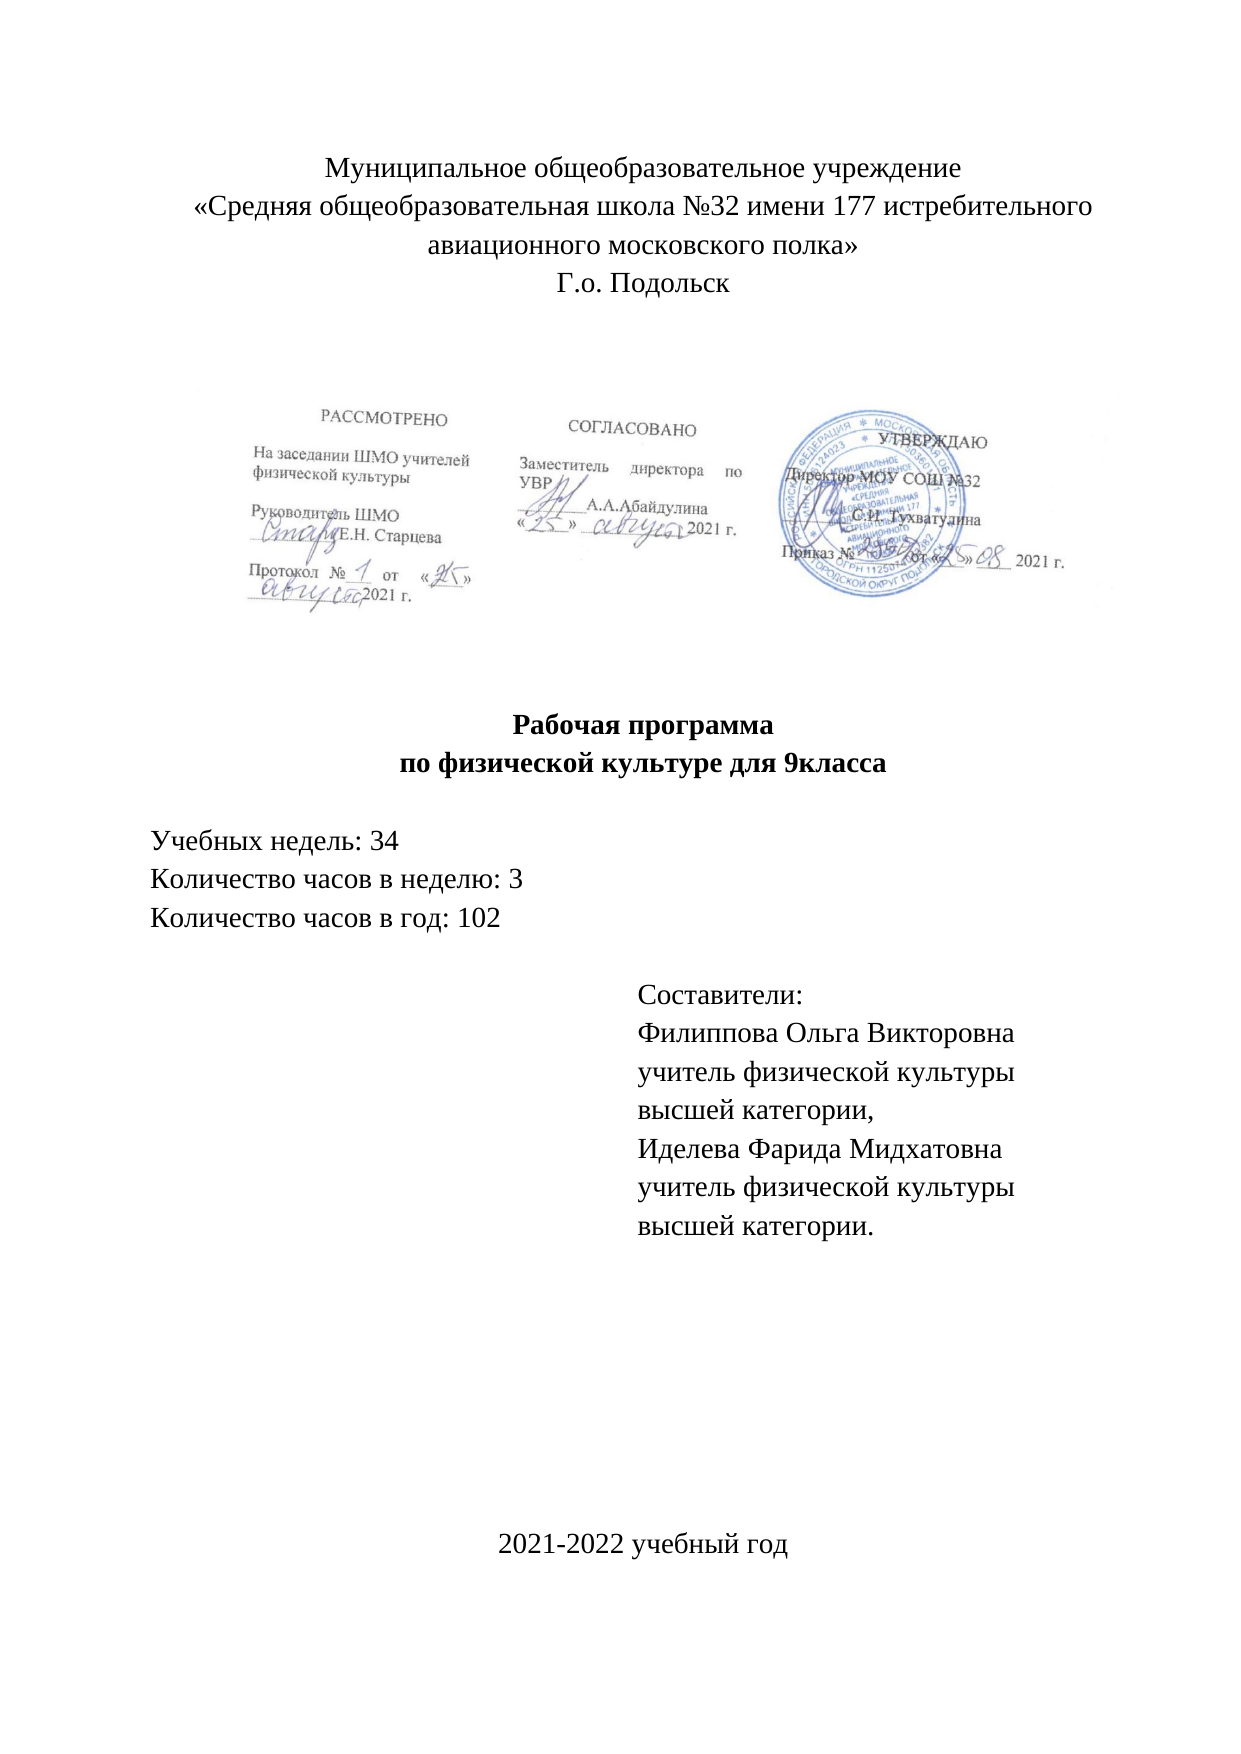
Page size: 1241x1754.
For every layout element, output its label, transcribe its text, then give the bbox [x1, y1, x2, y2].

text 2021-2022 учебный год [150, 1527, 1136, 1560]
picture [150, 381, 1136, 626]
text Филиппова Ольга Викторовна [637, 1015, 1136, 1049]
text Г.о. Подольск [150, 266, 1136, 299]
text Рабочая программа [150, 707, 1136, 741]
text Количество часов в неделю: 3 [150, 861, 1136, 895]
text Муниципальное общеобразовательное учреждение [150, 150, 1136, 183]
text по физической культуре для 9класса [150, 746, 1136, 779]
text Количество часов в год: 102 [150, 900, 1136, 933]
text Учебных недель: 34 [150, 823, 1136, 856]
text «Средняя общеобразовательная школа №32 имени 177 истребительного авиационного московского полка» [150, 188, 1136, 261]
text учитель физической культуры [637, 1054, 1136, 1087]
text учитель физической культуры [637, 1169, 1136, 1203]
text Составители: [637, 977, 1136, 1010]
text высшей категории. [637, 1208, 1136, 1242]
text Иделева Фарида Мидхатовна [637, 1131, 1136, 1164]
text высшей категории, [637, 1092, 1136, 1126]
